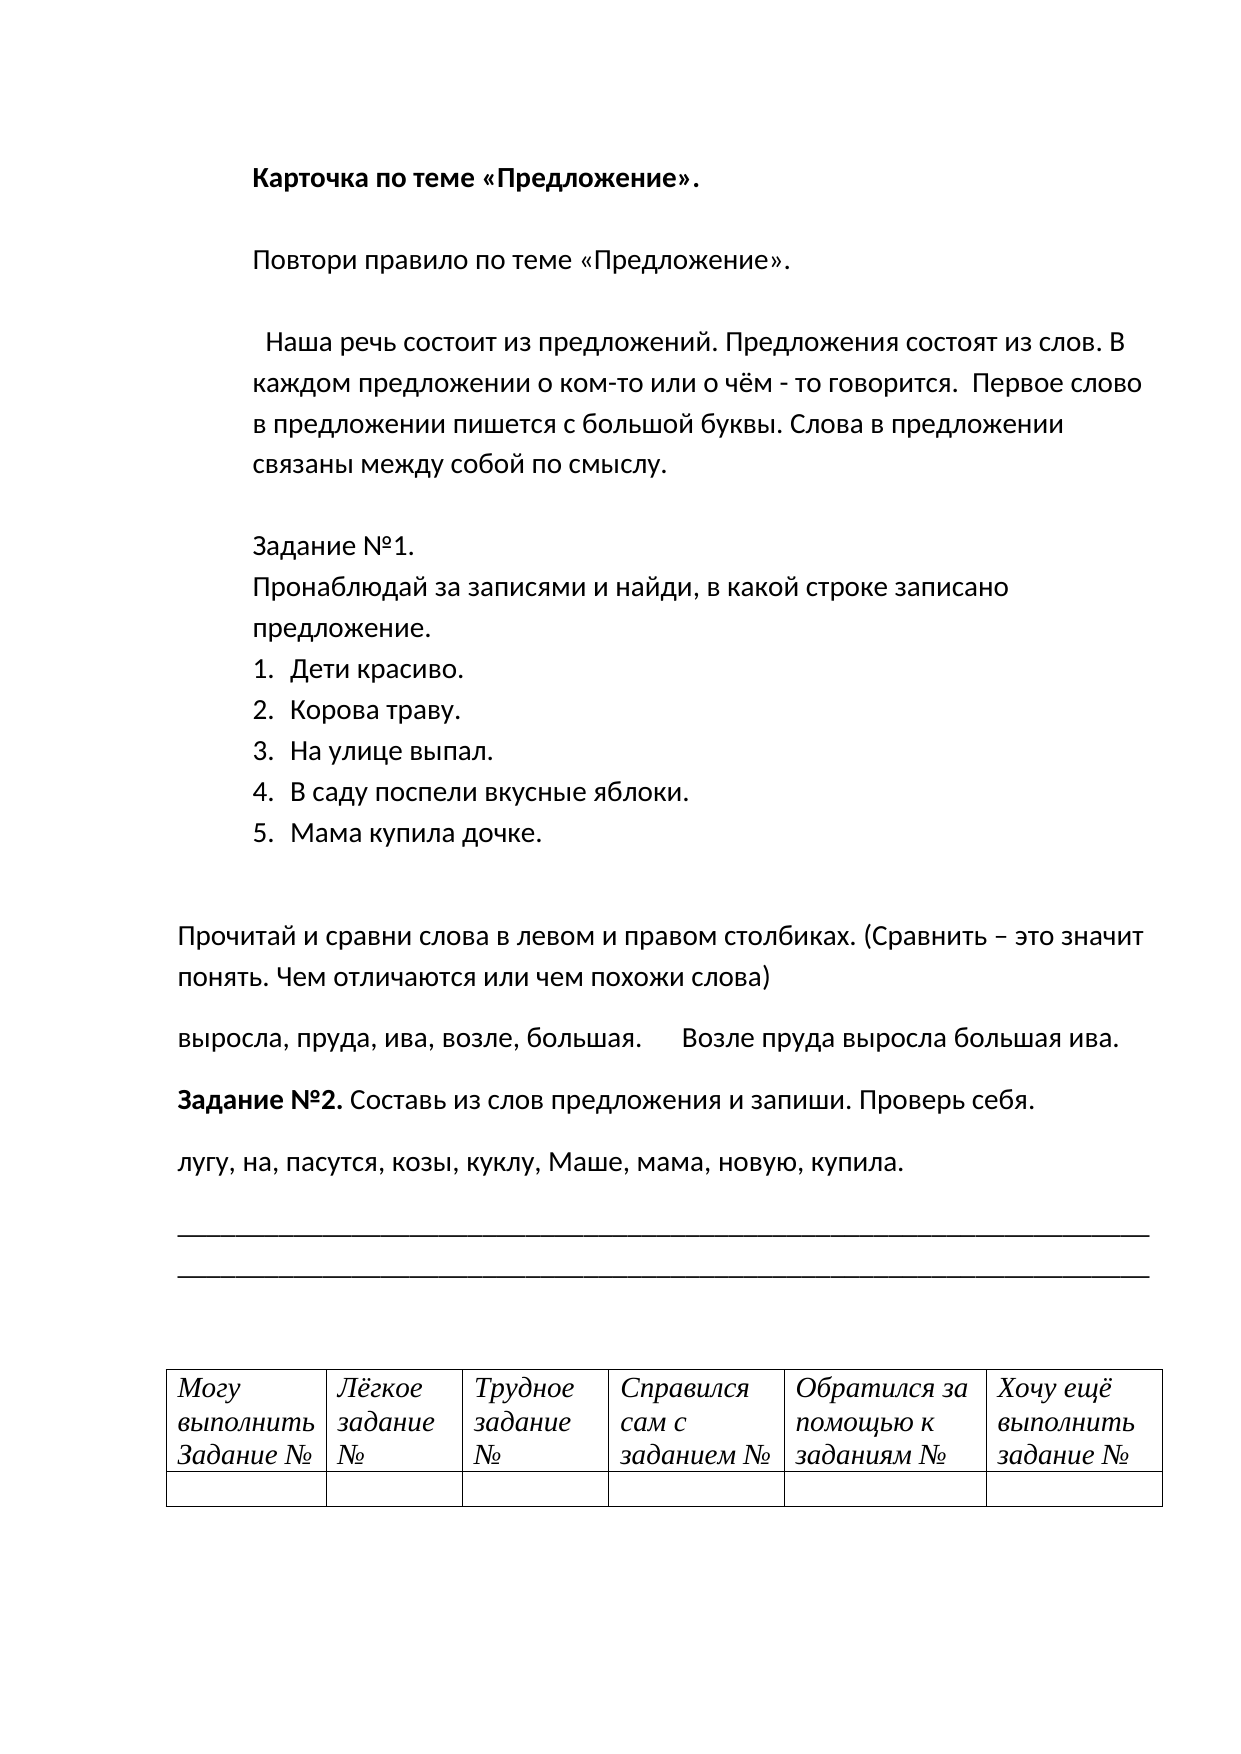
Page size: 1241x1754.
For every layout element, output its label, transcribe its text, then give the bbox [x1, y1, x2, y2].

table_cell [785, 1472, 986, 1506]
list Наша речь состоит из предложений. Предложения состоят из слов. В каждом предложении о ком-то или о чём - то говорится. Первое слово в предложении пишется с большой буквы. Слова в предложении связаны между собой по смыслу. [252, 323, 1152, 481]
table_cell [167, 1472, 326, 1506]
text Задание №2. Составь из слов предложения и запиши. Проверь себя. [177, 1081, 1152, 1117]
list Мама купила дочке. [252, 814, 1152, 850]
list В саду поспели вкусные яблоки. [252, 773, 1152, 809]
table_cell [987, 1472, 1162, 1506]
list Корова траву. [252, 691, 1152, 727]
text ______________________________________________________________________________________________________________________________________ [177, 1205, 1152, 1281]
list Дети красиво. [252, 650, 1152, 686]
table_header Обратился за помощью к заданиям № [785, 1370, 986, 1471]
table_cell [609, 1472, 784, 1506]
list Карточка по теме «Предложение». [252, 159, 1152, 195]
table_cell [327, 1472, 462, 1506]
text лугу, на, пасутся, козы, куклу, Маше, мама, новую, купила. [177, 1143, 1152, 1179]
table_header Справился сам с заданием № [609, 1370, 784, 1471]
table_cell [463, 1472, 608, 1506]
list Задание №1. [252, 527, 1152, 563]
table_header Хочу ещё выполнить задание № [987, 1370, 1162, 1471]
table_header Могу выполнить Задание № [167, 1370, 326, 1471]
list На улице выпал. [252, 732, 1152, 768]
text выросла, пруда, ива, возле, большая. Возле пруда выросла большая ива. [177, 1019, 1152, 1055]
text Прочитай и сравни слова в левом и правом столбиках. (Сравнить – это значит понять. Чем отличаются или чем похожи слова) [177, 917, 1152, 993]
table_header Лёгкое задание № [327, 1370, 462, 1471]
list Пронаблюдай за записями и найди, в какой строке записано предложение. [252, 568, 1152, 645]
list Повтори правило по теме «Предложение». [252, 241, 1152, 277]
table_header Трудное задание № [463, 1370, 608, 1471]
